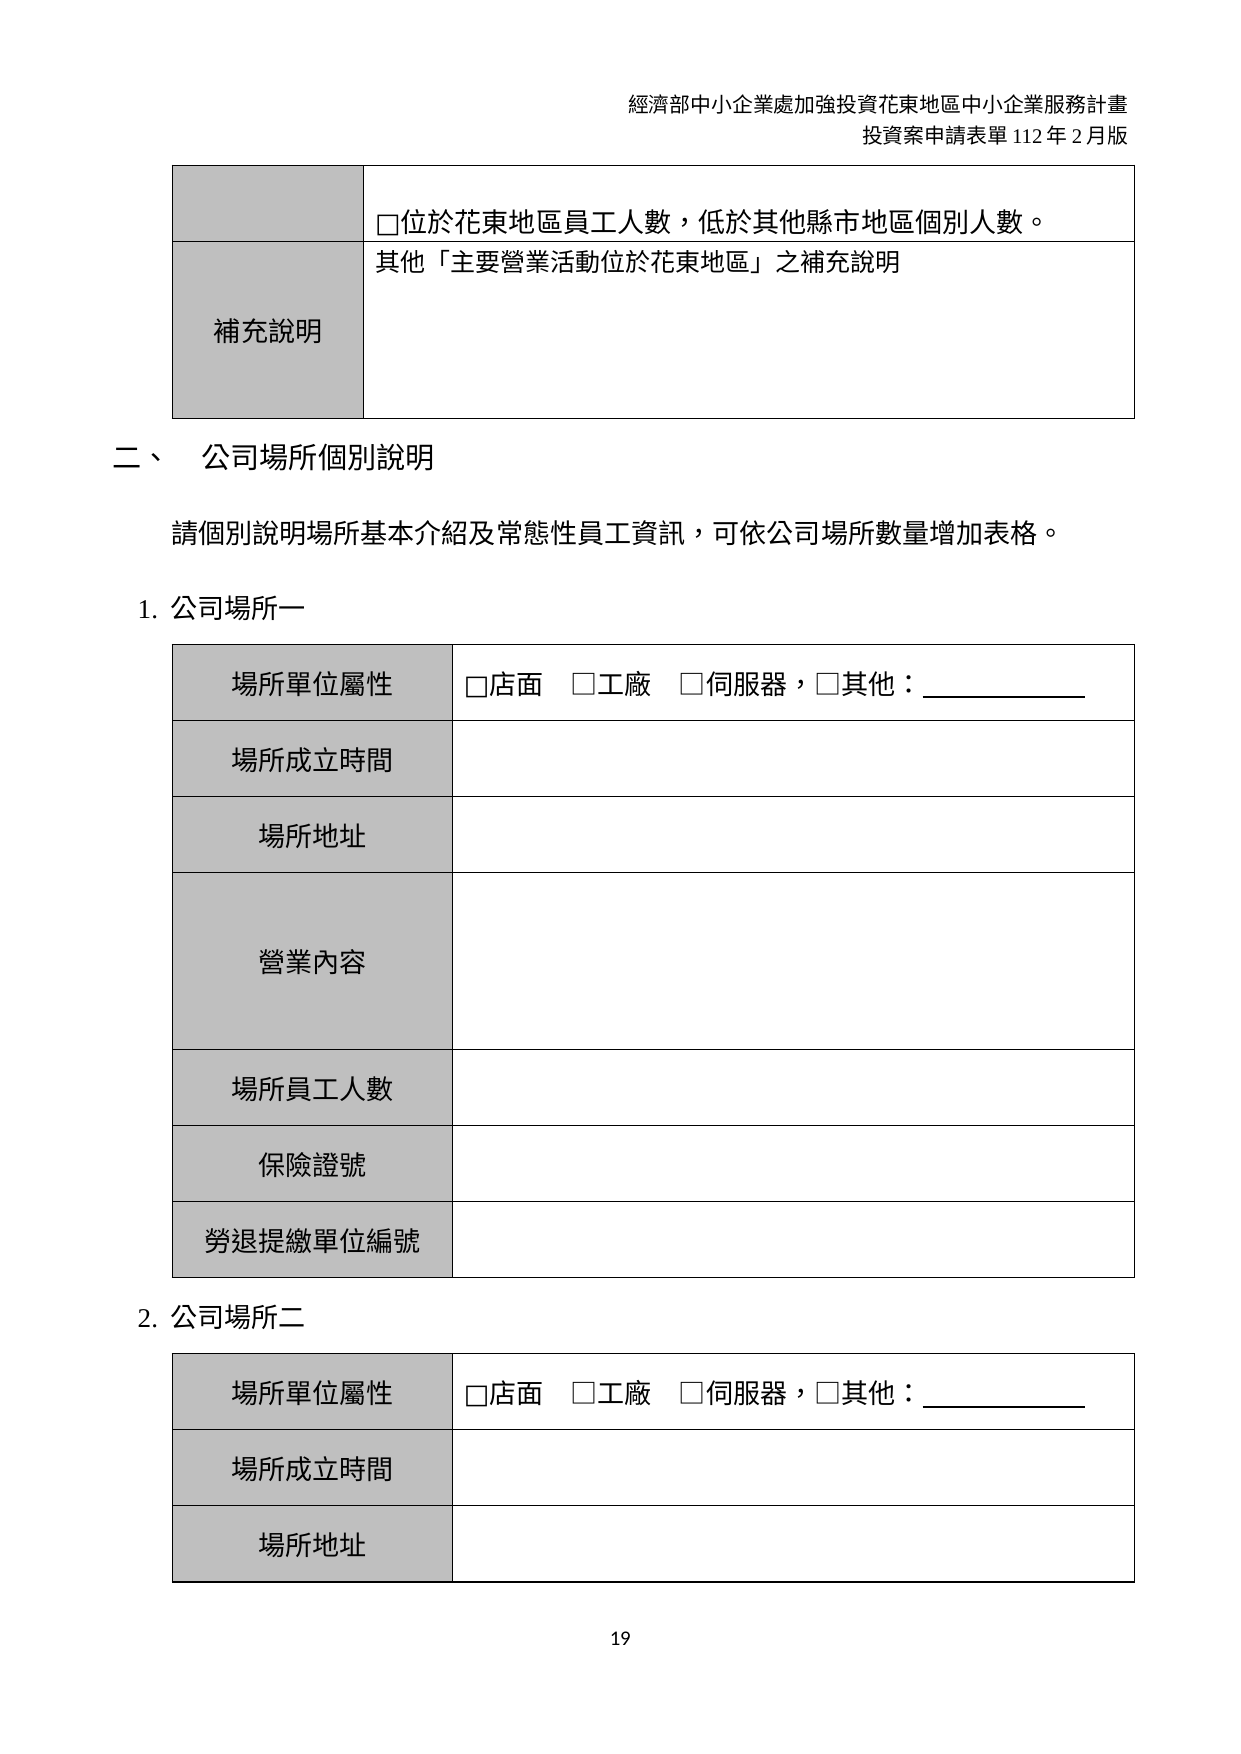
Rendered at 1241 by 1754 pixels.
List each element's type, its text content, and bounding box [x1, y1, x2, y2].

table_header □店面 □工廠 □伺服器，□其他： [453, 1354, 1134, 1429]
table_cell 勞退提繳單位編號 [173, 1202, 452, 1277]
table_cell [453, 1050, 1134, 1125]
table_cell 其他「主要營業活動位於花東地區」之補充說明 [364, 242, 1134, 418]
table_cell 場所員工人數 [173, 1050, 452, 1125]
table_cell 補充說明 [173, 242, 363, 418]
list 請個別說明場所基本介紹及常態性員工資訊，可依公司場所數量增加表格。 [171, 494, 1128, 569]
table_cell 場所地址 [173, 1506, 452, 1581]
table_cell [364, 166, 1134, 241]
table_cell [453, 721, 1134, 796]
table_cell [453, 1126, 1134, 1201]
table_header 場所單位屬性 [173, 645, 452, 720]
table_cell 保險證號 [173, 1126, 452, 1201]
list 公司場所個別說明 [112, 419, 1128, 494]
table_cell [453, 1506, 1134, 1581]
table_cell [453, 873, 1134, 1049]
table_cell [453, 797, 1134, 872]
table_cell 場所成立時間 [173, 721, 452, 796]
table_cell [453, 1202, 1134, 1277]
table_cell 場所地址 [173, 797, 452, 872]
table_header □店面 □工廠 □伺服器，□其他： [453, 645, 1134, 720]
table_cell 員工人數 [173, 166, 363, 241]
table_cell 場所成立時間 [173, 1430, 452, 1505]
list 公司場所二 [137, 1278, 1128, 1353]
table_header 場所單位屬性 [173, 1354, 452, 1429]
table_cell [453, 1430, 1134, 1505]
table_cell 營業內容 [173, 873, 452, 1049]
list 公司場所一 [137, 569, 1128, 644]
